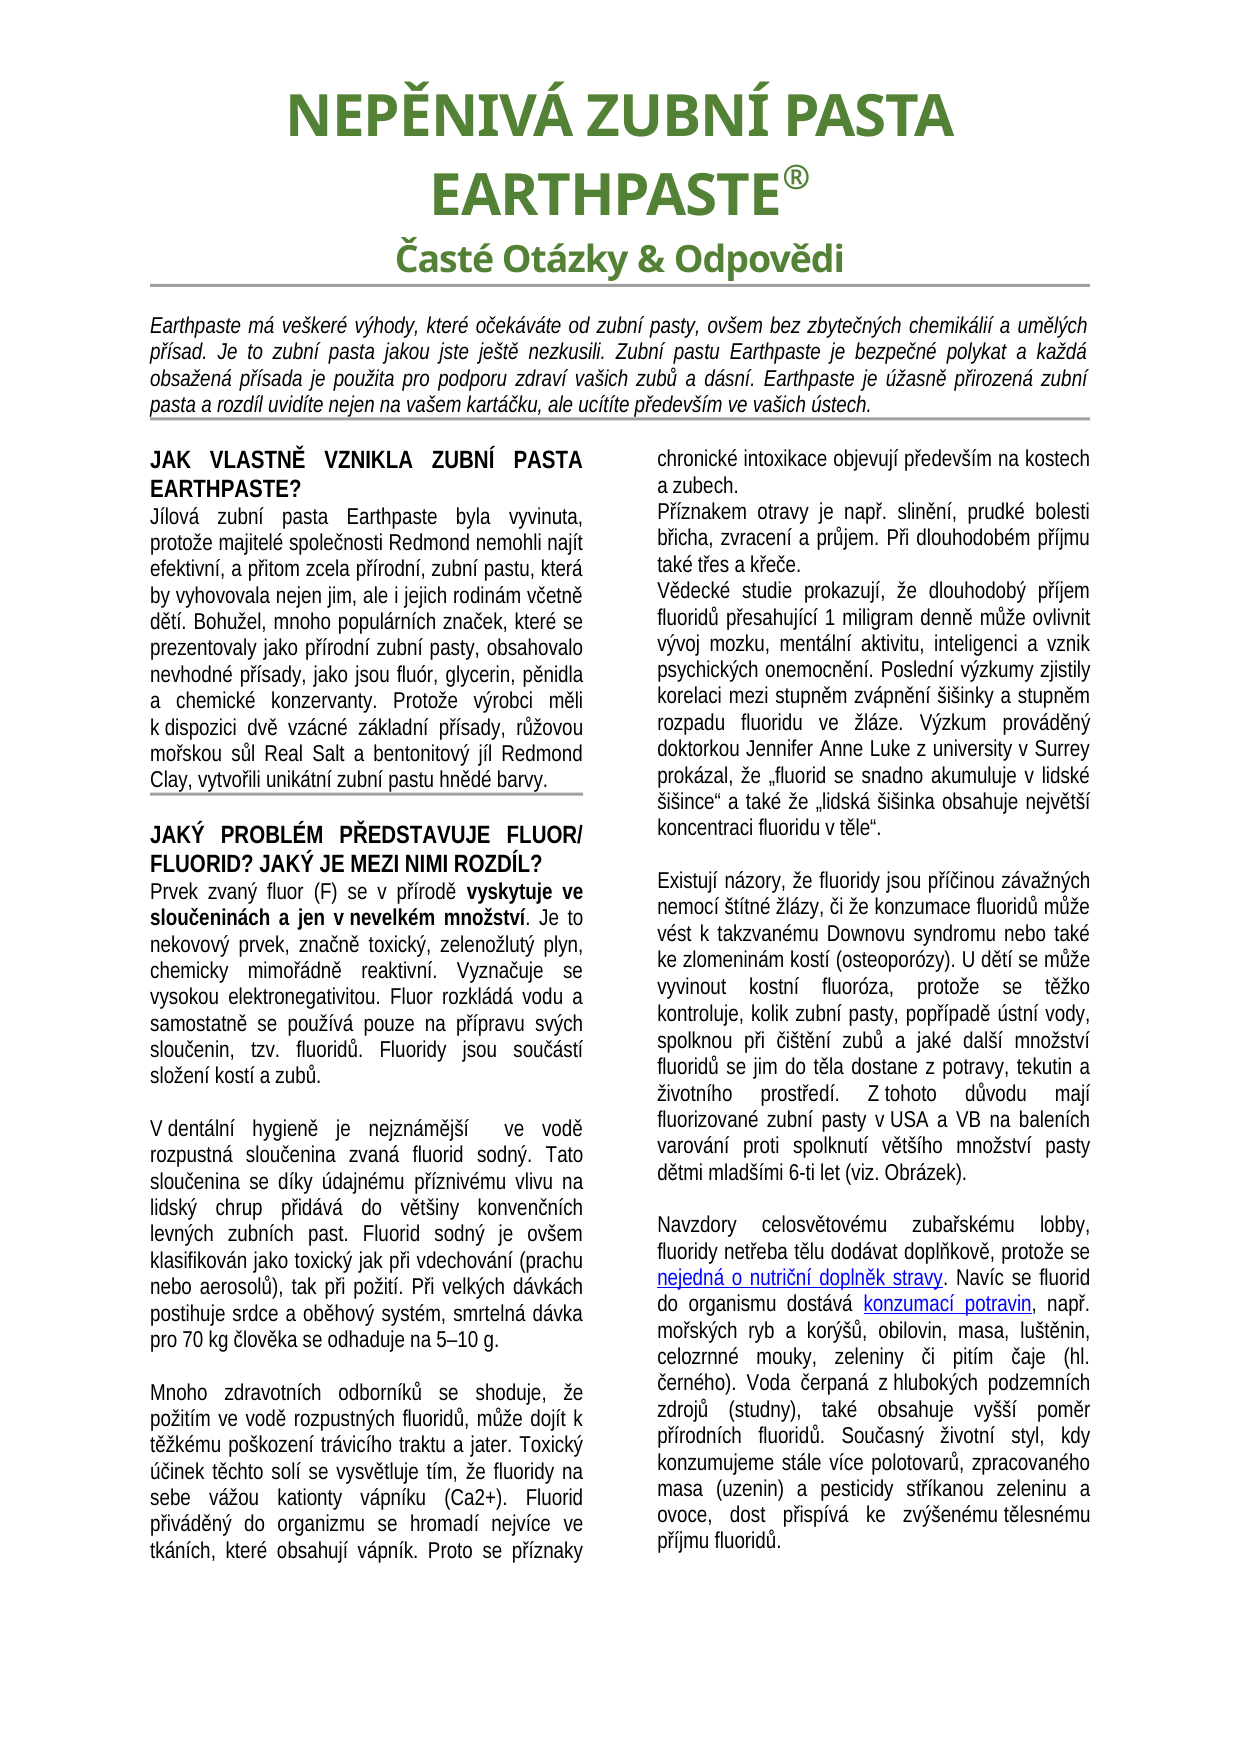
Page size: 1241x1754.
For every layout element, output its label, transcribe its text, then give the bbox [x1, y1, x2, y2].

text Vědecké studie prokazují, že dlouhodobý příjem fluoridů přesahující 1 miligram denně může ovlivnit vývoj mozku, mentální aktivitu, inteligenci a vznik psychických onemocnění. Poslední výzkumy zjistily korelaci mezi stupněm zvápnění šišinky a stupněm rozpadu fluoridu ve žláze. Výzkum prováděný doktorkou Jennifer Anne Luke z university v Surrey prokázal, že „fluorid se snadno akumuluje v lidské šišince“ a také že „lidská šišinka obsahuje největší koncentraci fluoridu v těle“. [657, 577, 1090, 841]
title Časté Otázky & Odpovědi [150, 233, 1090, 283]
title NEPĚNIVÁ ZUBNÍ PASTA EARTHPASTE® [150, 74, 1090, 233]
text Navzdory celosvětovému zubařskému lobby, fluoridy netřeba tělu dodávat doplňkově, protože se nejedná o nutriční doplněk stravy. Navíc se fluorid do organismu dostává konzumací potravin, např. mořských ryb a korýšů, obilovin, masa, luštěnin, celozrnné mouky, zeleniny či pitím čaje (hl. černého). Voda čerpaná z hlubokých podzemních zdrojů (studny), také obsahuje vyšší poměr přírodních fluoridů. Současný životní styl, kdy konzumujeme stále více polotovarů, zpracovaného masa (uzenin) a pesticidy stříkanou zeleninu a ovoce, dost přispívá ke zvýšenému tělesnému příjmu fluoridů. [657, 1211, 1090, 1554]
text Prvek zvaný fluor (F) se v přírodě vyskytuje ve sloučeninách a jen v nevelkém množství. Je to nekovový prvek, značně toxický, zelenožlutý plyn, chemicky mimořádně reaktivní. Vyznačuje se vysokou elektronegativitou. Fluor rozkládá vodu a samostatně se používá pouze na přípravu svých sloučenin, tzv. fluoridů. Fluoridy jsou součástí složení kostí a zubů. [150, 878, 583, 1089]
text JAK VLASTNĚ VZNIKLA ZUBNÍ PASTA EARTHPASTE? [150, 445, 583, 503]
text Mnoho zdravotních odborníků se shoduje, že požitím ve vodě rozpustných fluoridů, může dojít k těžkému poškození trávicího traktu a jater. Toxický účinek těchto solí se vysvětluje tím, že fluoridy na sebe vážou kationty vápníku (Ca2+). Fluorid přiváděný do organizmu se hromadí nejvíce ve tkáních, které obsahují vápník. Proto se příznaky chronické intoxikace objevují především na kostech a zubech. [150, 1378, 583, 1563]
text Existují názory, že fluoridy jsou příčinou závažných nemocí štítné žlázy, či že konzumace fluoridů může vést k takzvanému Downovu syndromu nebo také ke zlomeninám kostí (osteoporózy). U dětí se může vyvinout kostní fluoróza, protože se těžko kontroluje, kolik zubní pasty, popřípadě ústní vody, spolknou při čištění zubů a jaké další množství fluoridů se jim do těla dostane z potravy, tekutin a životního prostředí. Z tohoto důvodu mají fluorizované zubní pasty v USA a VB na baleních varování proti spolknutí většího množství pasty dětmi mladšími 6-ti let (viz. Obrázek). [657, 867, 1090, 1185]
text Příznakem otravy je např. slinění, prudké bolesti břicha, zvracení a průjem. Při dlouhodobém příjmu také třes a křeče. [657, 498, 1090, 577]
text Earthpaste má veškeré výhody, které očekáváte od zubní pasty, ovšem bez zbytečných chemikálií a umělých přísad. Je to zubní pasta jakou jste ještě nezkusili. Zubní pastu Earthpaste je bezpečné polykat a každá obsažená přísada je použita pro podporu zdraví vašich zubů a dásní. Earthpaste je úžasně přirozená zubní pasta a rozdíl uvidíte nejen na vašem kartáčku, ale ucítíte především ve vašich ústech. [150, 312, 1090, 417]
text JAKÝ PROBLÉM PŘEDSTAVUJE FLUOR/ FLUORID? JAKÝ JE MEZI NIMI ROZDÍL? [150, 821, 583, 878]
text Jílová zubní pasta Earthpaste byla vyvinuta, protože majitelé společnosti Redmond nemohli najít efektivní, a přitom zcela přírodní, zubní pastu, která by vyhovovala nejen jim, ale i jejich rodinám včetně dětí. Bohužel, mnoho populárních značek, které se prezentovaly jako přírodní zubní pasty, obsahovalo nevhodné přísady, jako jsou fluór, glycerin, pěnidla a chemické konzervanty. Protože výrobci měli k dispozici dvě vzácné základní přísady, růžovou mořskou sůl Real Salt a bentonitový jíl Redmond Clay, vytvořili unikátní zubní pastu hnědé barvy. [150, 503, 583, 792]
text V dentální hygieně je nejznámější ve vodě rozpustná sloučenina zvaná fluorid sodný. Tato sloučenina se díky údajnému příznivému vlivu na lidský chrup přidává do většiny konvenčních levných zubních past. Fluorid sodný je ovšem klasifikován jako toxický jak při vdechování (prachu nebo aerosolů), tak při požití. Při velkých dávkách postihuje srdce a oběhový systém, smrtelná dávka pro 70 kg člověka se odhaduje na 5–10 g. [150, 1115, 583, 1352]
